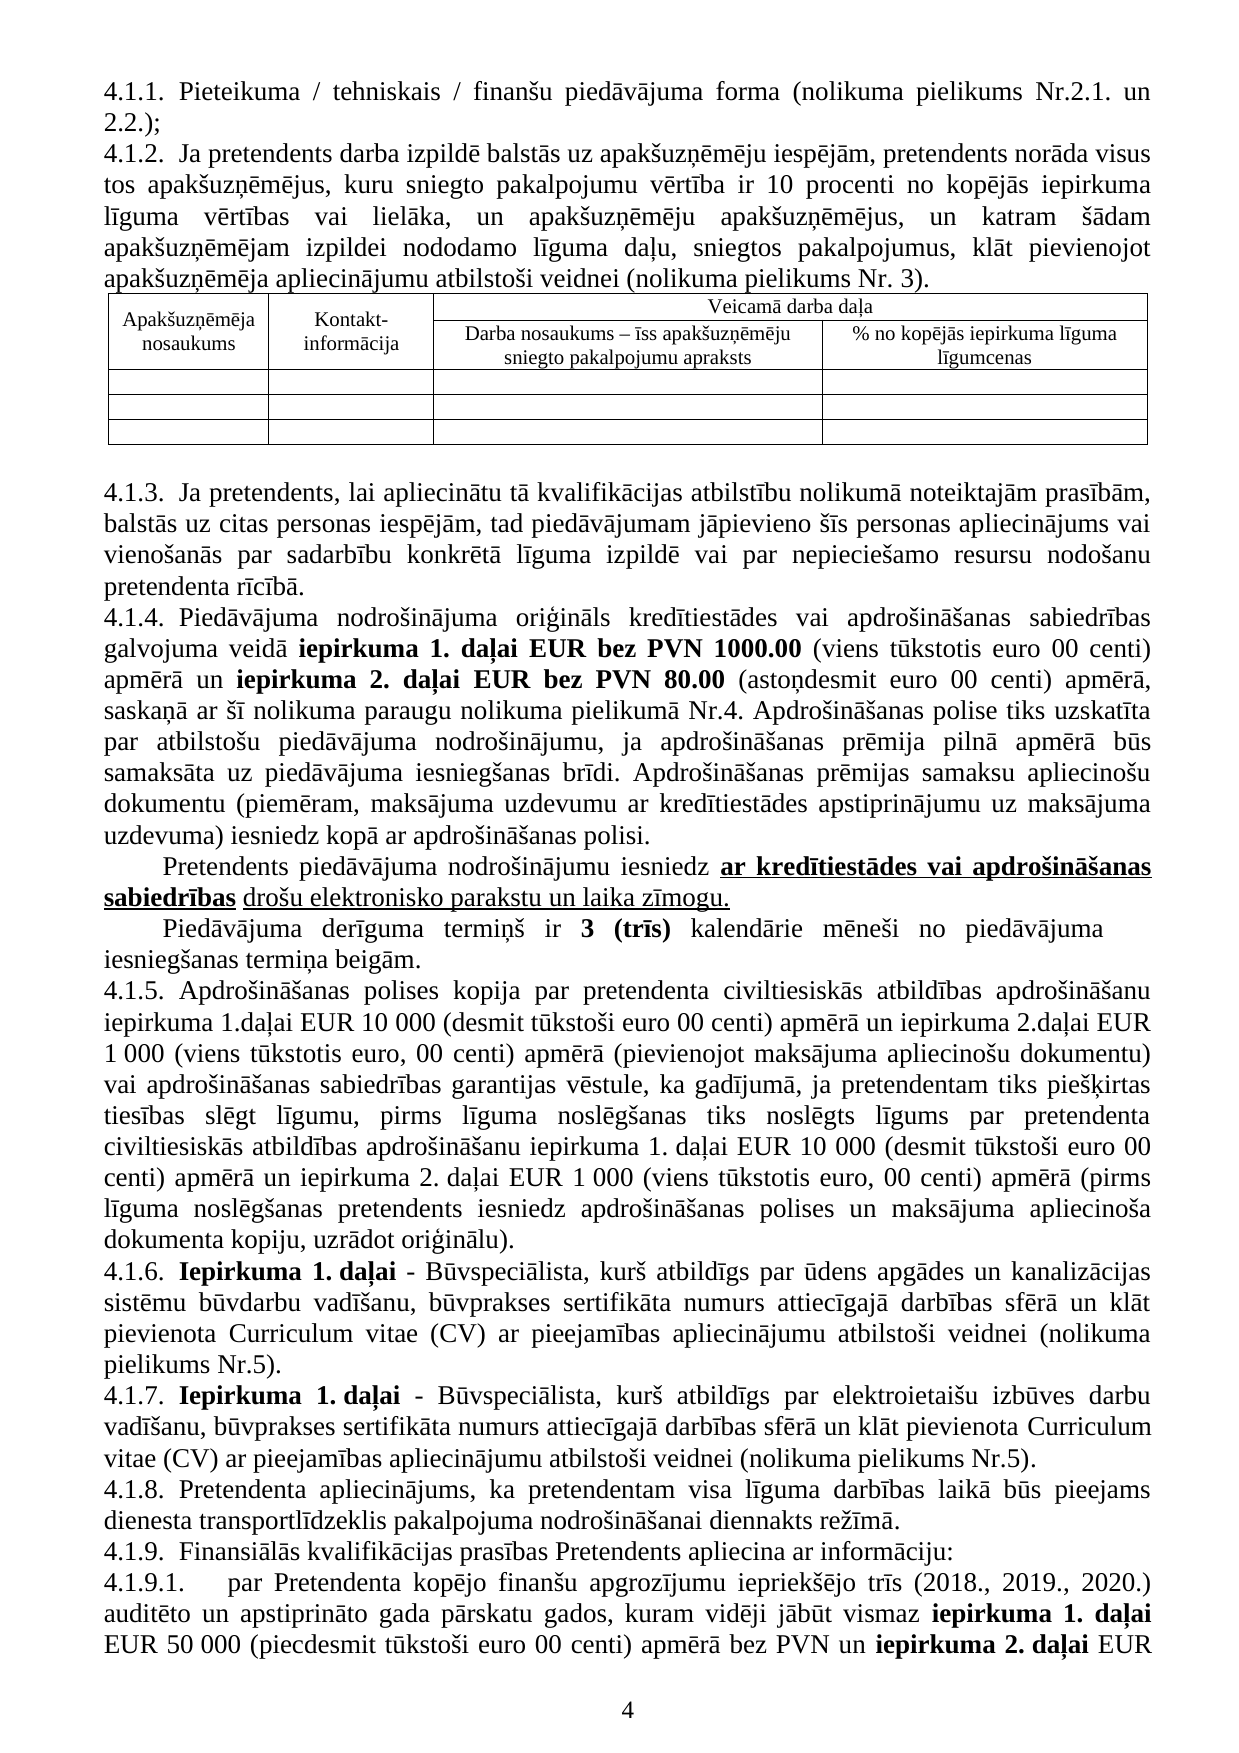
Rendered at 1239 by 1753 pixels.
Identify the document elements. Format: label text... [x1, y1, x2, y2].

table_cell [823, 370, 1147, 394]
table_cell Darba nosaukums – īss apakšuzņēmēju sniegto pakalpojumu apraksts [434, 321, 822, 369]
list Piedāvājuma nodrošinājuma oriģināls kredītiestādes vai apdrošināšanas sabiedrības galvojuma veidā iepirkuma 1. daļai EUR bez PVN 1000.00 (viens tūkstotis euro 00 centi) apmērā un iepirkuma 2. daļai EUR bez PVN 80.00 (astoņdesmit euro 00 centi) apmērā, saskaņā ar šī nolikuma paraugu nolikuma pielikumā Nr.4. Apdrošināšanas polise tiks uzskatīta par atbilstošu piedāvājuma nodrošinājumu, ja apdrošināšanas prēmija pilnā apmērā būs samaksāta uz piedāvājuma iesniegšanas brīdi. Apdrošināšanas prēmijas samaksu apliecinošu dokumentu (piemēram, maksājuma uzdevumu ar kredītiestādes apstiprinājumu uz maksājuma uzdevuma) iesniedz kopā ar apdrošināšanas polisi. [103, 601, 1152, 850]
table_cell % no kopējās iepirkuma līguma līgumcenas [823, 321, 1147, 369]
table_cell [823, 395, 1147, 419]
table_cell [269, 395, 433, 419]
list Finansiālās kvalifikācijas prasības Pretendents apliecina ar informāciju: [103, 1535, 1152, 1566]
table_header Kontakt- informācija [269, 294, 433, 369]
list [103, 1566, 1152, 1660]
list Pieteikuma / tehniskais / finanšu piedāvājuma forma (nolikuma pielikums Nr.2.1. un 2.2.); [103, 75, 1152, 137]
table_cell [269, 420, 433, 444]
table_cell [434, 420, 822, 444]
list Apdrošināšanas polises kopija par pretendenta civiltiesiskās atbildības apdrošināšanu iepirkuma 1.daļai EUR 10 000 (desmit tūkstoši euro 00 centi) apmērā un iepirkuma 2.daļai EUR 1 000 (viens tūkstotis euro, 00 centi) apmērā (pievienojot maksājuma apliecinošu dokumentu) vai apdrošināšanas sabiedrības garantijas vēstule, ka gadījumā, ja pretendentam tiks piešķirtas tiesības slēgt līgumu, pirms līguma noslēgšanas tiks noslēgts līgums par pretendenta civiltiesiskās atbildības apdrošināšanu iepirkuma 1. daļai EUR 10 000 (desmit tūkstoši euro 00 centi) apmērā un iepirkuma 2. daļai EUR 1 000 (viens tūkstotis euro, 00 centi) apmērā (pirms līguma noslēgšanas pretendents iesniedz apdrošināšanas polises un maksājuma apliecinoša dokumenta kopiju, uzrādot oriģinālu). [103, 974, 1152, 1255]
list Ja pretendents, lai apliecinātu tā kvalifikācijas atbilstību nolikumā noteiktajām prasībām, balstās uz citas personas iespējām, tad piedāvājumam jāpievieno šīs personas apliecinājums vai vienošanās par sadarbību konkrētā līguma izpildē vai par nepieciešamo resursu nodošanu pretendenta rīcībā. [103, 476, 1152, 601]
text Piedāvājuma derīguma termiņš ir 3 (trīs) kalendārie mēneši no piedāvājuma iesniegšanas termiņa beigām. [103, 912, 1104, 974]
table_header Veicamā darba daļa [434, 294, 1147, 319]
table_cell [434, 370, 822, 394]
table_header Apakšuzņēmēja nosaukums [109, 294, 268, 369]
table_cell [434, 395, 822, 419]
table_cell [109, 395, 268, 419]
list Iepirkuma 1. daļai - Būvspeciālista, kurš atbildīgs par ūdens apgādes un kanalizācijas sistēmu būvdarbu vadīšanu, būvprakses sertifikāta numurs attiecīgajā darbības sfērā un klāt pievienota Curriculum vitae (CV) ar pieejamības apliecinājumu atbilstoši veidnei (nolikuma pielikums Nr.5). [103, 1255, 1152, 1379]
table_cell [109, 370, 268, 394]
table_cell [269, 370, 433, 394]
list Ja pretendents darba izpildē balstās uz apakšuzņēmēju iespējām, pretendents norāda visus tos apakšuzņēmējus, kuru sniegto pakalpojumu vērtība ir 10 procenti no kopējās iepirkuma līguma vērtības vai lielāka, un apakšuzņēmēju apakšuzņēmējus, un katram šādam apakšuzņēmējam izpildei nododamo līguma daļu, sniegtos pakalpojumus, klāt pievienojot apakšuzņēmēja apliecinājumu atbilstoši veidnei (nolikuma pielikums Nr. 3). [103, 137, 1152, 293]
table_cell [823, 420, 1147, 444]
list Pretendenta apliecinājums, ka pretendentam visa līguma darbības laikā būs pieejams dienesta transportlīdzeklis pakalpojuma nodrošināšanai diennakts režīmā. [103, 1473, 1152, 1535]
table_cell [109, 420, 268, 444]
text Pretendents piedāvājuma nodrošinājumu iesniedz ar kredītiestādes vai apdrošināšanas sabiedrības drošu elektronisko parakstu un laika zīmogu. [103, 850, 1152, 912]
list Iepirkuma 1. daļai - Būvspeciālista, kurš atbildīgs par elektroietaišu izbūves darbu vadīšanu, būvprakses sertifikāta numurs attiecīgajā darbības sfērā un klāt pievienota Curriculum vitae (CV) ar pieejamības apliecinājumu atbilstoši veidnei (nolikuma pielikums Nr.5). [103, 1379, 1152, 1473]
